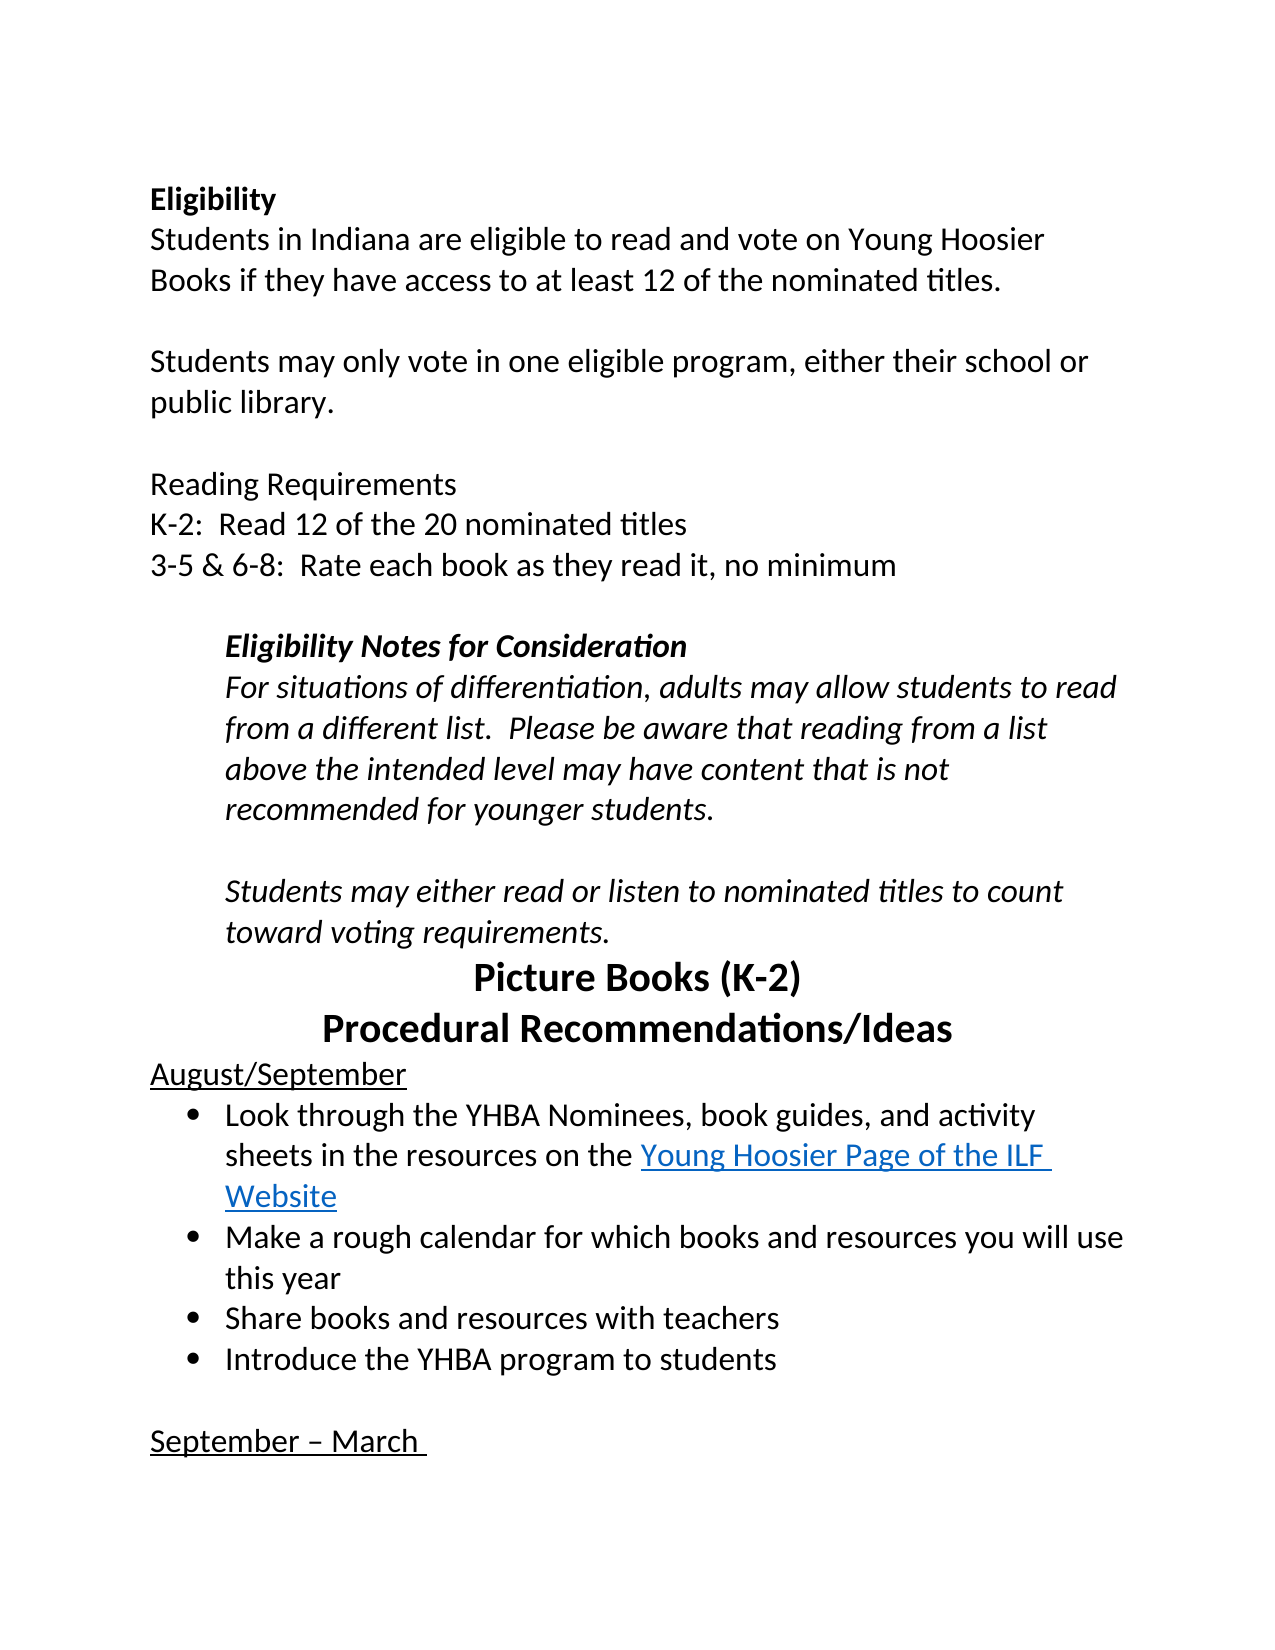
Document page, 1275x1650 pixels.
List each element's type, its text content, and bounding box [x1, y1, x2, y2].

text Eligibility [150, 177, 1125, 218]
text Students in Indiana are eligible to read and vote on Young Hoosier Books if they have access to at least 12 of the nominated titles. [150, 218, 1125, 300]
text Procedural Recommendations/Ideas [150, 1002, 1125, 1053]
text Students may either read or listen to nominated titles to count toward voting requirements. [225, 870, 1125, 951]
text K-2: Read 12 of the 20 nominated titles [150, 503, 1125, 544]
text August/September [150, 1053, 1125, 1094]
text For situations of differentiation, adults may allow students to read from a different list. Please be aware that reading from a list above the intended level may have content that is not recommended for younger students. [225, 666, 1125, 829]
text Eligibility Notes for Consideration [150, 626, 1125, 666]
list Make a rough calendar for which books and resources you will use this year [187, 1216, 1125, 1297]
list Look through the YHBA Nominees, book guides, and activity sheets in the resources on the Young Hoosier Page of the ILF Website [187, 1094, 1125, 1216]
text Picture Books (K-2) [150, 951, 1125, 1002]
text 3-5 & 6-8: Rate each book as they read it, no minimum [150, 544, 1125, 585]
text Reading Requirements [150, 463, 1125, 503]
text Students may only vote in one eligible program, either their school or public library. [150, 340, 1125, 422]
list Share books and resources with teachers [187, 1297, 1125, 1338]
text September – March [150, 1419, 1125, 1460]
list Introduce the YHBA program to students [187, 1338, 1125, 1379]
